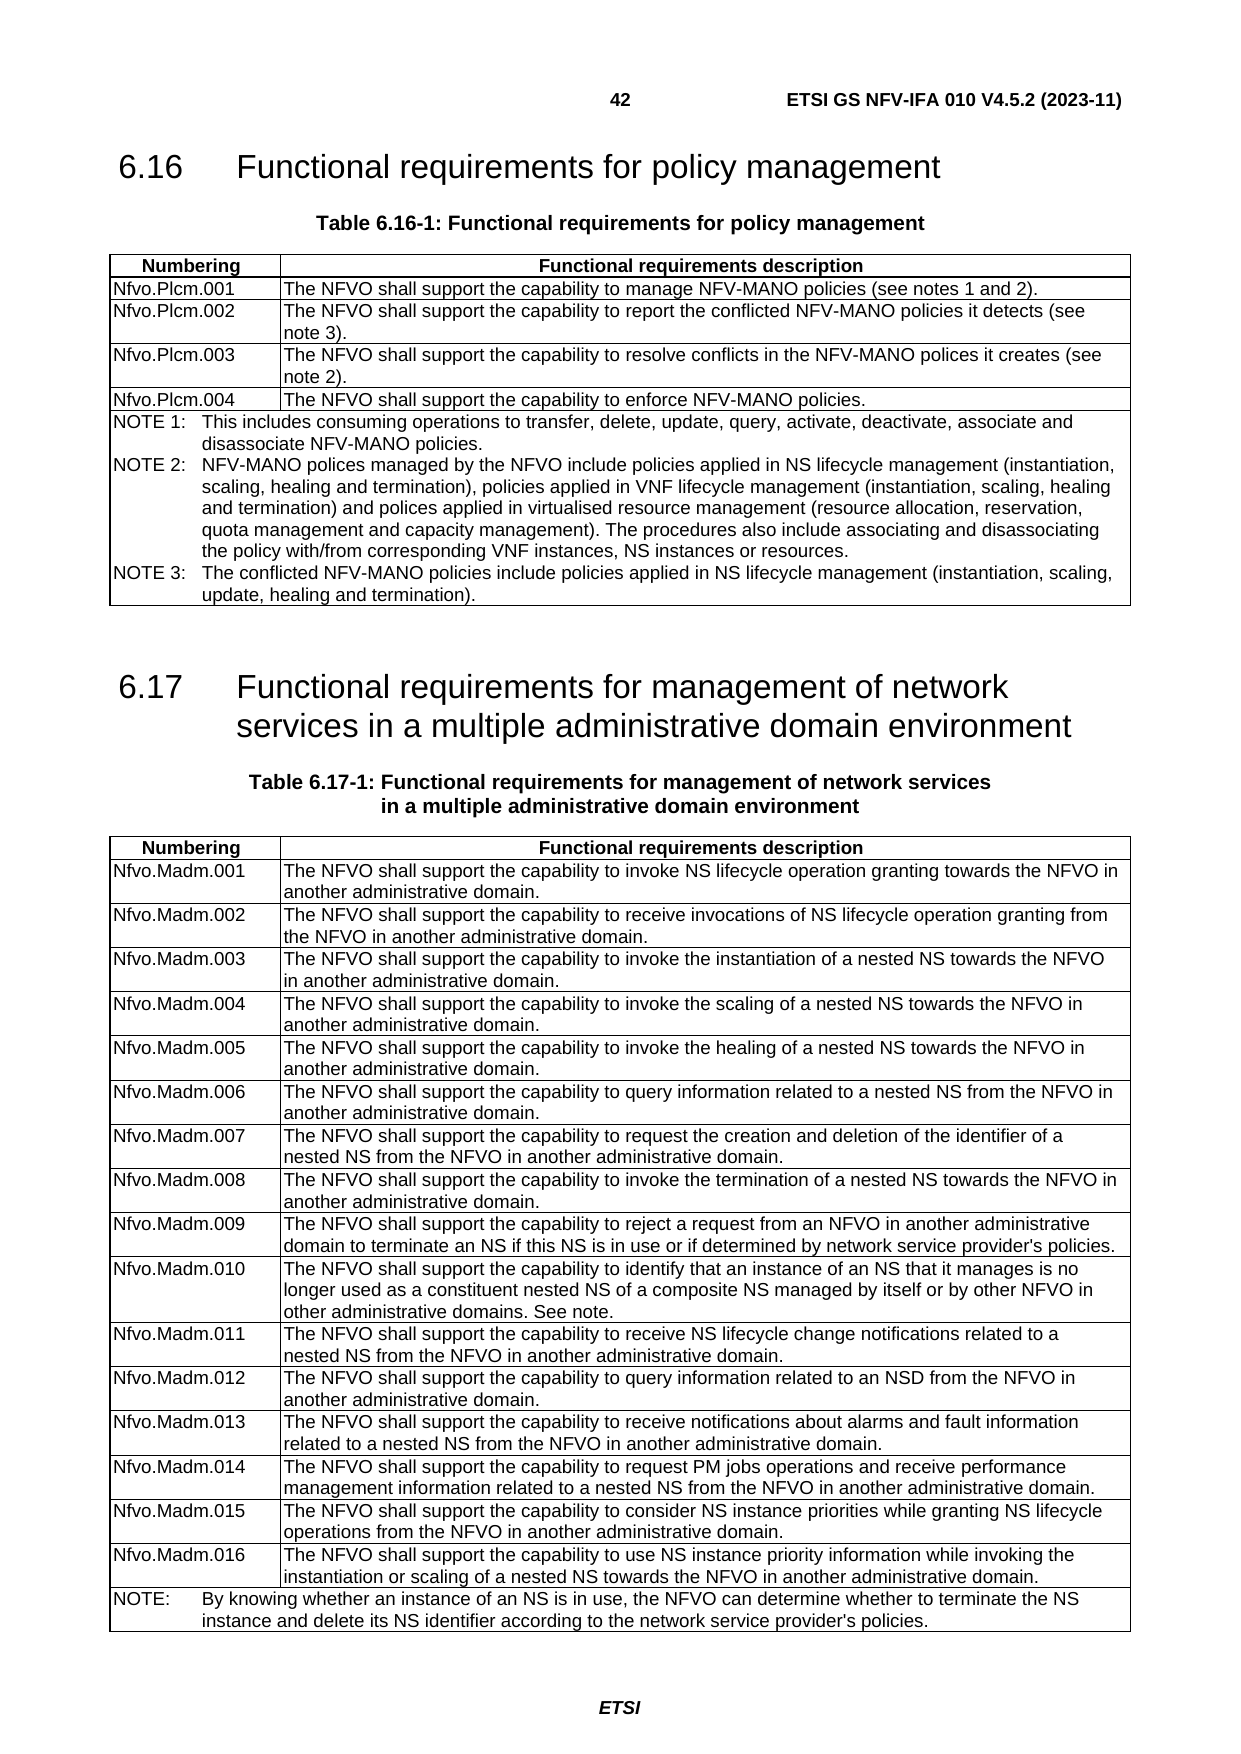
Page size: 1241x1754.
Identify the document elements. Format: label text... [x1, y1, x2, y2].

table_cell Nfvo.Plcm.004 [111, 388, 280, 410]
table_cell Nfvo.Madm.009 [111, 1213, 280, 1256]
table_cell Nfvo.Madm.006 [111, 1081, 280, 1124]
table_cell Nfvo.Madm.016 [111, 1544, 280, 1587]
table_cell Nfvo.Madm.012 [111, 1367, 280, 1410]
table_cell The NFVO shall support the capability to invoke the instantiation of a nested NS towards the NFVO in another administrative domain. [281, 948, 1130, 991]
table_header Functional requirements description [281, 255, 1130, 276]
table_cell NOTE 1: This includes consuming operations to transfer, delete, update, query, activate, deactivate, associate and disassociate NFV-MANO policies. NOTE 2: NFV-MANO polices managed by the NFVO include policies applied in NS lifecycle management (instantiation, scaling, healing and termination), policies applied in VNF lifecycle management (instantiation, scaling, healing and termination) and polices applied in virtualised resource management (resource allocation, reservation, quota management and capacity management). The procedures also include associating and disassociating the policy with/from corresponding VNF instances, NS instances or resources. NOTE 3: The conflicted NFV-MANO policies include policies applied in NS lifecycle management (instantiation, scaling, update, healing and termination). [111, 411, 1130, 605]
table_cell The NFVO shall support the capability to consider NS instance priorities while granting NS lifecycle operations from the NFVO in another administrative domain. [281, 1500, 1130, 1543]
table_cell Nfvo.Madm.013 [111, 1411, 280, 1454]
table_cell Nfvo.Madm.003 [111, 948, 280, 991]
table_cell Nfvo.Plcm.003 [111, 344, 280, 387]
table_cell Nfvo.Plcm.002 [111, 300, 280, 343]
table_header Numbering [111, 255, 280, 276]
text Table 6.16-1: Functional requirements for policy management [118, 211, 1122, 235]
table_header Numbering [111, 837, 280, 859]
table_cell The NFVO shall support the capability to report the conflicted NFV-MANO policies it detects (see note 3). [281, 300, 1130, 343]
table_cell Nfvo.Madm.001 [111, 860, 280, 903]
table_cell Nfvo.Madm.005 [111, 1036, 280, 1079]
subtitle 6.16 Functional requirements for policy management [118, 148, 1122, 186]
table_cell The NFVO shall support the capability to request the creation and deletion of the identifier of a nested NS from the NFVO in another administrative domain. [281, 1125, 1130, 1168]
subtitle 6.17 Functional requirements for management of network services in a multiple administrative domain environment [118, 668, 1122, 744]
table_cell The NFVO shall support the capability to invoke the healing of a nested NS towards the NFVO in another administrative domain. [281, 1036, 1130, 1079]
table_cell The NFVO shall support the capability to invoke the scaling of a nested NS towards the NFVO in another administrative domain. [281, 992, 1130, 1035]
table_cell The NFVO shall support the capability to manage NFV-MANO policies (see notes 1 and 2). [281, 278, 1130, 299]
table_cell The NFVO shall support the capability to receive invocations of NS lifecycle operation granting from the NFVO in another administrative domain. [281, 904, 1130, 947]
table_cell Nfvo.Madm.014 [111, 1456, 280, 1499]
table_cell The NFVO shall support the capability to identify that an instance of an NS that it manages is no longer used as a constituent nested NS of a composite NS managed by itself or by other NFVO in other administrative domains. See note. [281, 1257, 1130, 1322]
table_cell The NFVO shall support the capability to resolve conflicts in the NFV-MANO polices it creates (see note 2). [281, 344, 1130, 387]
table_cell The NFVO shall support the capability to query information related to an NSD from the NFVO in another administrative domain. [281, 1367, 1130, 1410]
table_cell The NFVO shall support the capability to reject a request from an NFVO in another administrative domain to terminate an NS if this NS is in use or if determined by network service provider's policies. [281, 1213, 1130, 1256]
table_cell The NFVO shall support the capability to invoke the termination of a nested NS towards the NFVO in another administrative domain. [281, 1169, 1130, 1212]
table_cell Nfvo.Plcm.001 [111, 278, 280, 299]
table_cell Nfvo.Madm.004 [111, 992, 280, 1035]
table_cell The NFVO shall support the capability to use NS instance priority information while invoking the instantiation or scaling of a nested NS towards the NFVO in another administrative domain. [281, 1544, 1130, 1587]
text Table 6.17-1: Functional requirements for management of network services in a multiple administrative domain environment [118, 769, 1122, 817]
table_cell The NFVO shall support the capability to receive notifications about alarms and fault information related to a nested NS from the NFVO in another administrative domain. [281, 1411, 1130, 1454]
table_cell The NFVO shall support the capability to invoke NS lifecycle operation granting towards the NFVO in another administrative domain. [281, 860, 1130, 903]
table_cell Nfvo.Madm.011 [111, 1323, 280, 1366]
table_cell Nfvo.Madm.002 [111, 904, 280, 947]
table_cell NOTE: By knowing whether an instance of an NS is in use, the NFVO can determine whether to terminate the NS instance and delete its NS identifier according to the network service provider's policies. [111, 1588, 1130, 1631]
table_cell The NFVO shall support the capability to enforce NFV-MANO policies. [281, 388, 1130, 410]
table_cell Nfvo.Madm.010 [111, 1257, 280, 1322]
table_header Functional requirements description [281, 837, 1130, 859]
table_cell Nfvo.Madm.015 [111, 1500, 280, 1543]
table_cell The NFVO shall support the capability to receive NS lifecycle change notifications related to a nested NS from the NFVO in another administrative domain. [281, 1323, 1130, 1366]
table_cell Nfvo.Madm.008 [111, 1169, 280, 1212]
table_cell Nfvo.Madm.007 [111, 1125, 280, 1168]
table_cell The NFVO shall support the capability to request PM jobs operations and receive performance management information related to a nested NS from the NFVO in another administrative domain. [281, 1456, 1130, 1499]
table_cell The NFVO shall support the capability to query information related to a nested NS from the NFVO in another administrative domain. [281, 1081, 1130, 1124]
